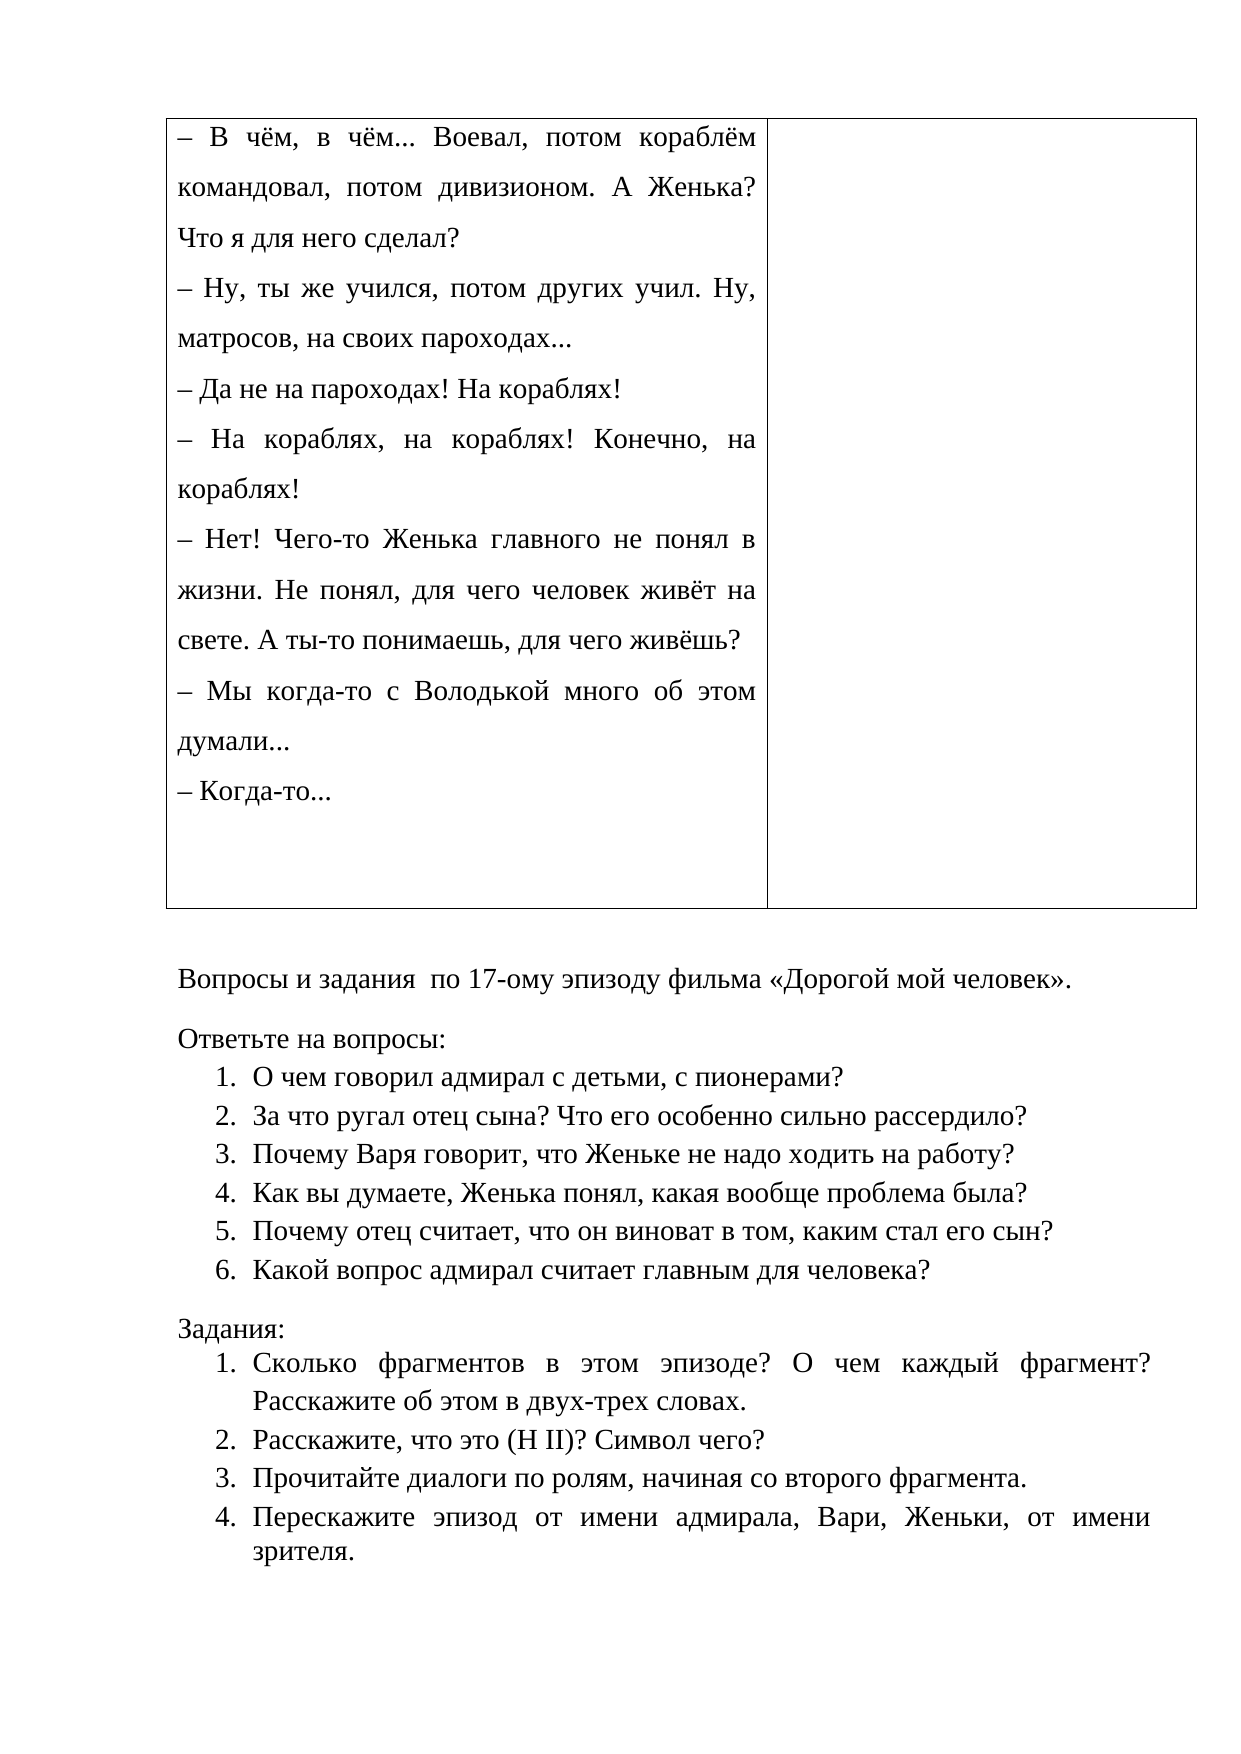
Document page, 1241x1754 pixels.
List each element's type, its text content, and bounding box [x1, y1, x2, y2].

list Сколько фрагментов в этом эпизоде? О чем каждый фрагмент? Расскажите об этом в двух-трех словах. [215, 1345, 1152, 1417]
list За что ругал отец сына? Что его особенно сильно рассердило? [215, 1098, 1152, 1131]
text Задания: [177, 1311, 1152, 1345]
list Какой вопрос адмирал считает главным для человека? [215, 1252, 1152, 1286]
list О чем говорил адмирал с детьми, с пионерами? [215, 1059, 1152, 1093]
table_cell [768, 119, 1196, 907]
list Перескажите эпизод от имени адмирала, Вари, Женьки, от имени зрителя. [215, 1499, 1152, 1566]
list Расскажите, что это (Н II)? Символ чего? [215, 1422, 1152, 1456]
text Вопросы и задания по 17-ому эпизоду фильма «Дорогой мой человек». [177, 961, 1152, 995]
list Ответьте на вопросы: [177, 1021, 1152, 1054]
list Почему отец считает, что он виноват в том, каким стал его сын? [215, 1213, 1152, 1247]
list Как вы думаете, Женька понял, какая вообще проблема была? [215, 1175, 1152, 1208]
list Почему Варя говорит, что Женьке не надо ходить на работу? [215, 1136, 1152, 1170]
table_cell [167, 119, 767, 907]
list Прочитайте диалоги по ролям, начиная со второго фрагмента. [215, 1461, 1152, 1494]
